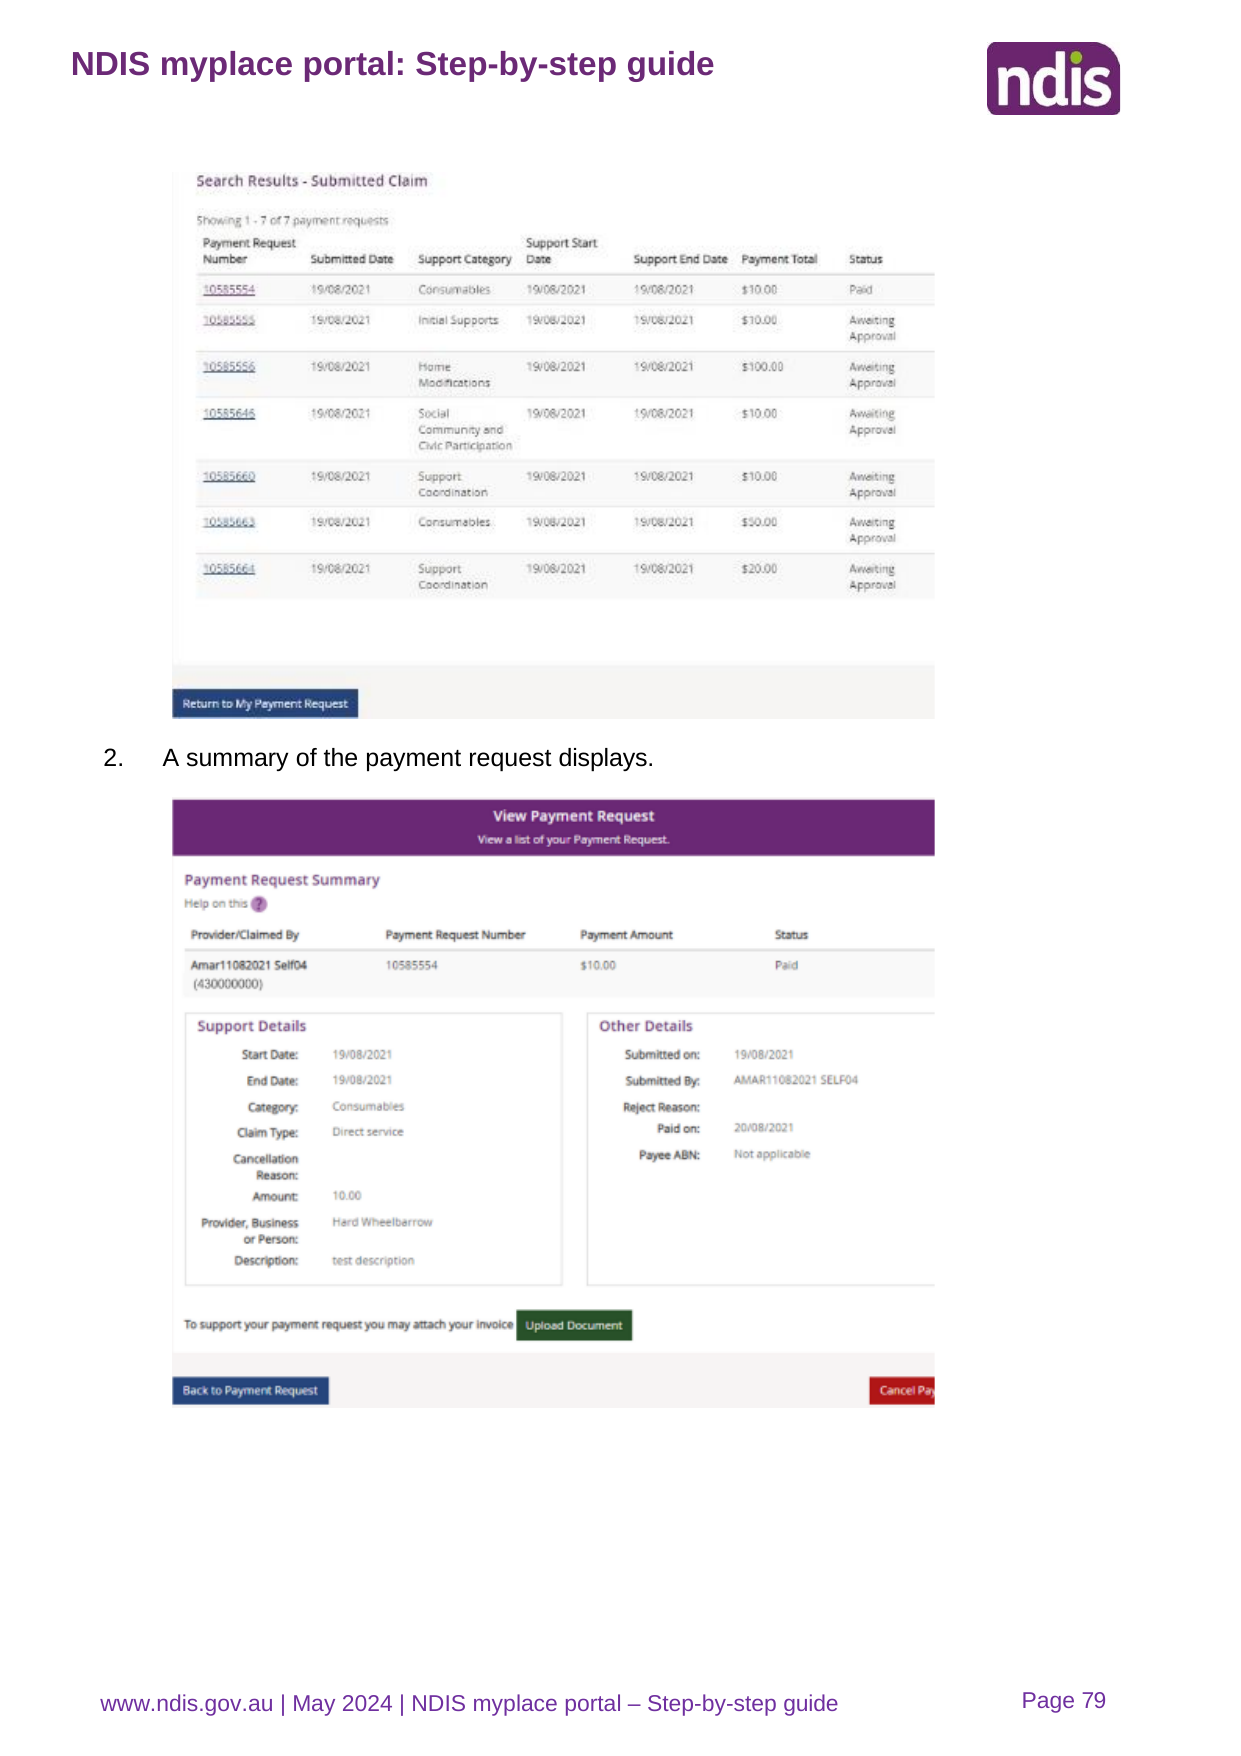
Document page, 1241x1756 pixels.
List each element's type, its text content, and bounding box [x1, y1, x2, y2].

picture [987, 42, 1121, 115]
picture [172, 797, 935, 1408]
list A summary of the payment request displays. [103, 743, 916, 772]
picture [172, 172, 935, 719]
